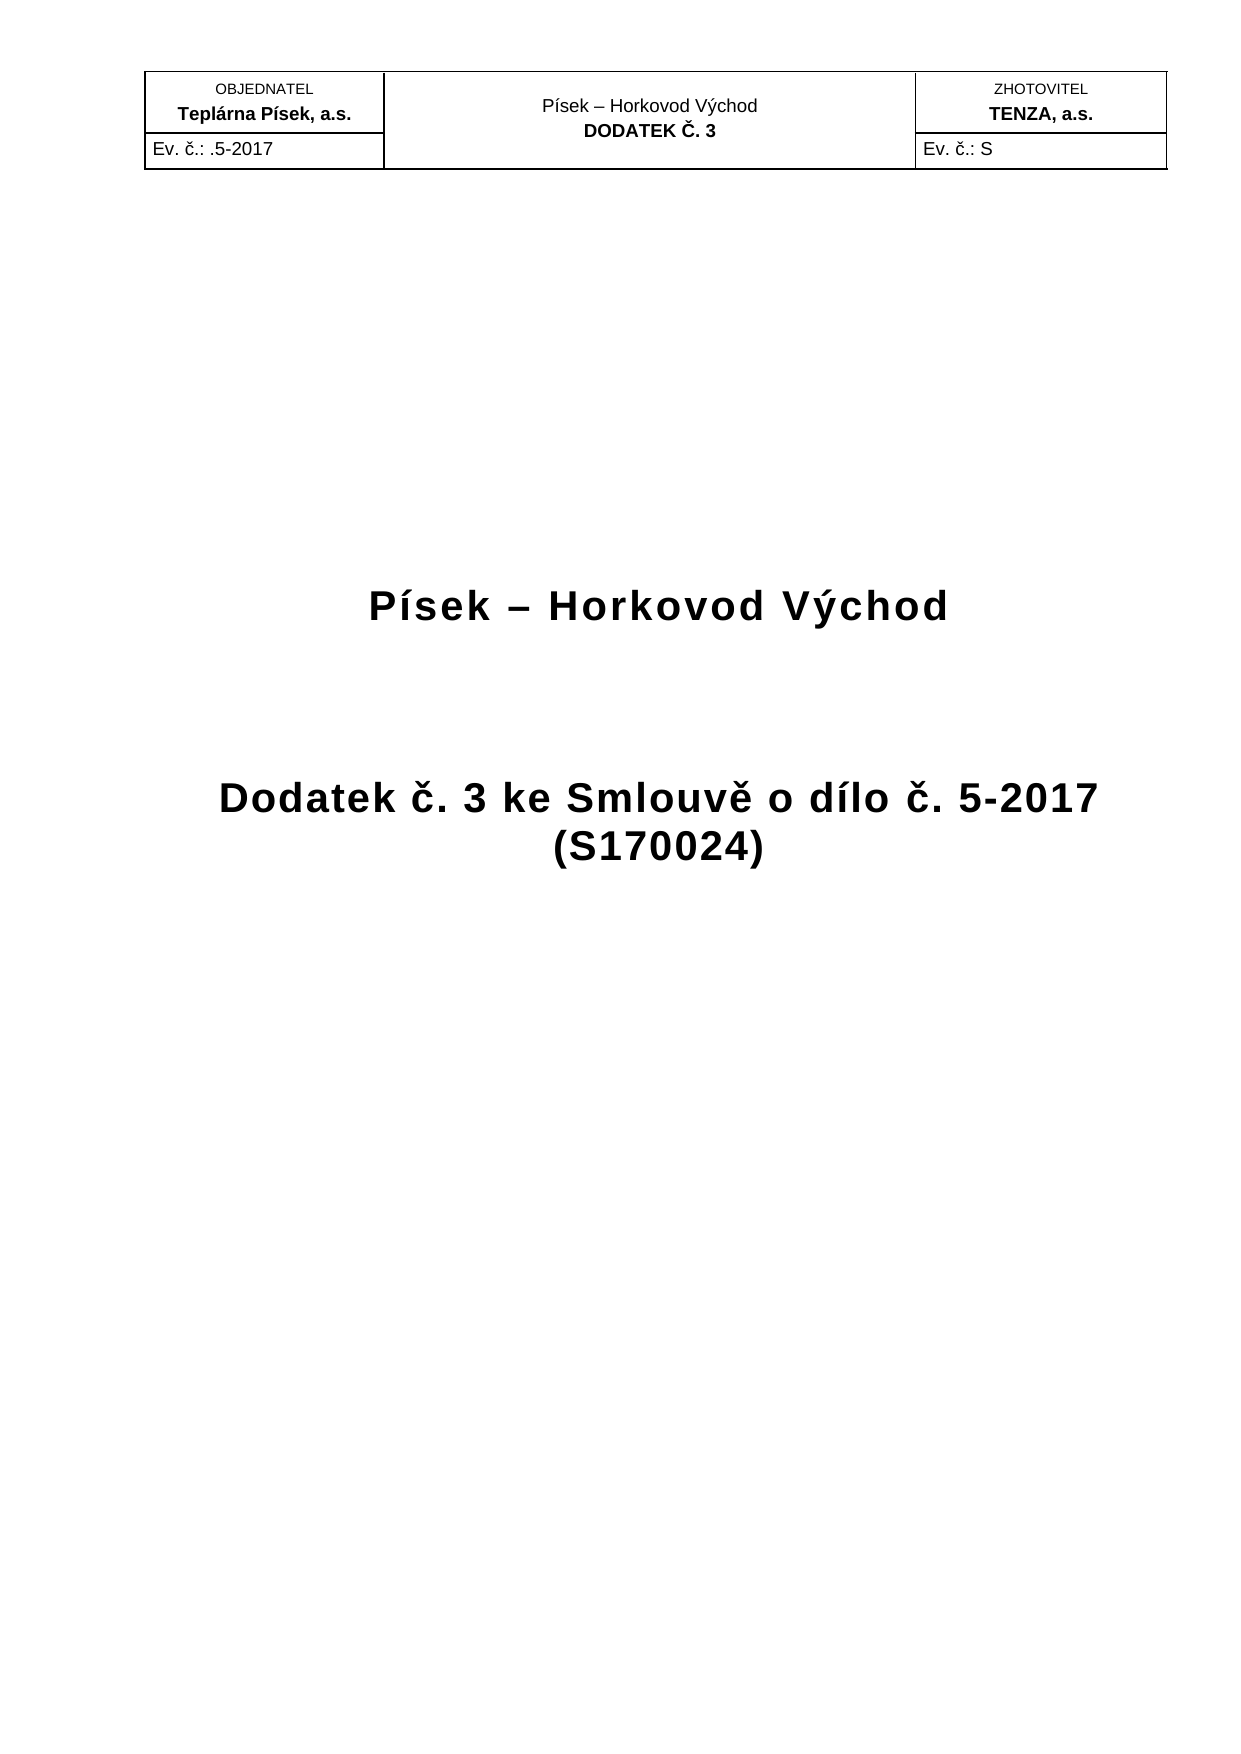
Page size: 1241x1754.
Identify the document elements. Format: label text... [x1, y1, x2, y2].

text Písek – Horkovod Východ [148, 581, 1169, 629]
text Dodatek č. 3 ke Smlouvě o dílo č. 5-2017 (S170024) [148, 731, 1169, 869]
